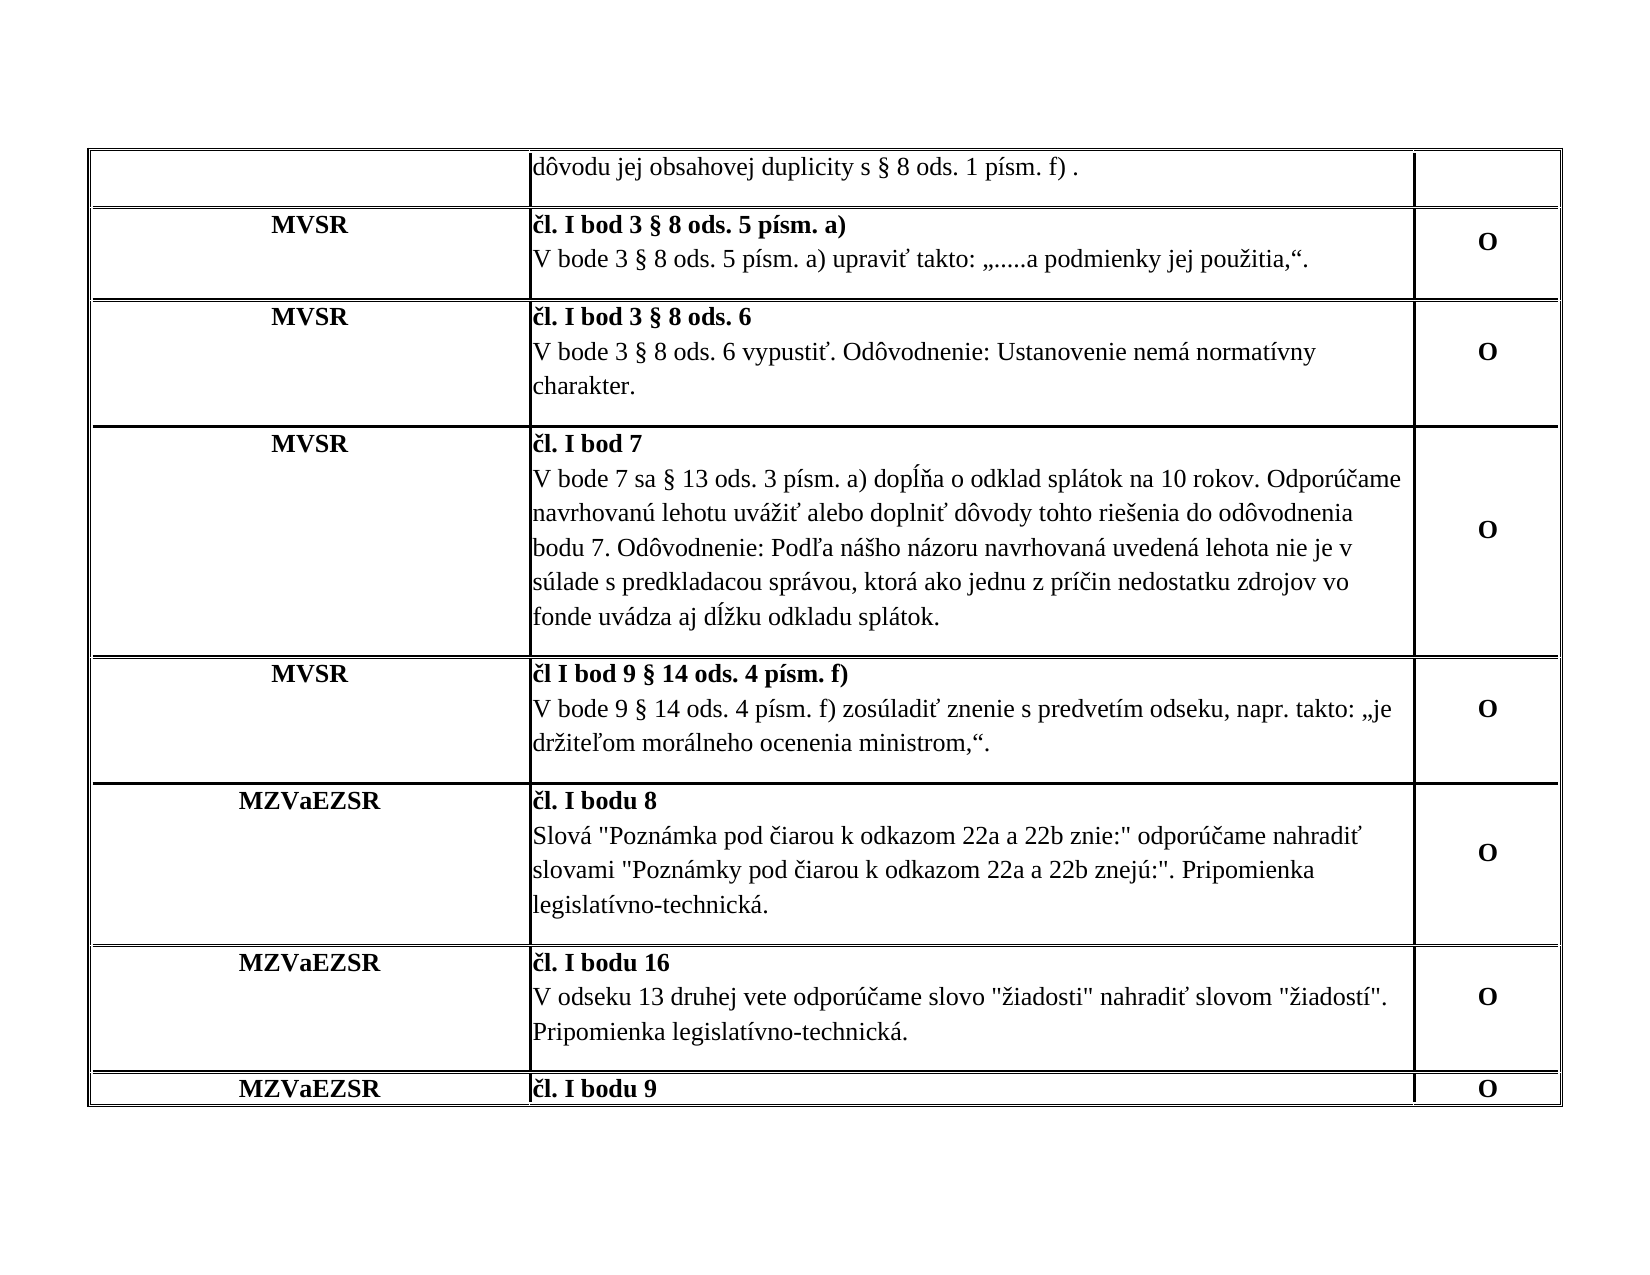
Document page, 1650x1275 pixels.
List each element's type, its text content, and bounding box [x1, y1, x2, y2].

table_cell O [1414, 206, 1561, 298]
table_cell MZVaEZSR [91, 944, 529, 1070]
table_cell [530, 149, 1414, 206]
table_cell čl. I bodu 8 Slová "Poznámka pod čiarou k odkazom 22a a 22b znie:" odporúčame nahradiť slovami "Poznámky pod čiarou k odkazom 22a a 22b znejú:". Pripomienka legislatívno-technická. [532, 785, 1413, 943]
table_cell MVSR [89, 149, 530, 206]
table_cell čl. I bod 7 V bode 7 sa § 13 ods. 3 písm. a) dopĺňa o odklad splátok na 10 rokov. Odporúčame navrhovanú lehotu uvážiť alebo doplniť dôvody tohto riešenia do odôvodnenia bodu 7. Odôvodnenie: Podľa nášho názoru navrhovaná uvedená lehota nie je v súlade s predkladacou správou, ktorá ako jednu z príčin nedostatku zdrojov vo fonde uvádza aj dĺžku odkladu splátok. [532, 428, 1413, 655]
table_cell MZVaEZSR [91, 1070, 530, 1103]
table_cell O [1416, 944, 1560, 1070]
table_cell čl. I bod 3 § 8 ods. 6 V bode 3 § 8 ods. 6 vypustiť. Odôvodnenie: Ustanovenie nemá normatívny charakter. [532, 302, 1413, 425]
table_cell čl I bod 9 § 14 ods. 4 písm. f) V bode 9 § 14 ods. 4 písm. f) zosúladiť znenie s predvetím odseku, napr. takto: „je držiteľom morálneho ocenenia ministrom,“. [532, 659, 1413, 782]
table_cell MVSR [91, 298, 529, 425]
table_cell MVSR [91, 655, 529, 782]
table_cell O [1416, 425, 1560, 655]
table_cell O [1414, 1070, 1560, 1103]
table_cell O [1414, 151, 1560, 206]
table_cell čl. I bod 3 § 8 ods. 5 písm. a) V bode 3 § 8 ods. 5 písm. a) upraviť takto: „.....a podmienky jej použitia,“. [532, 209, 1413, 298]
table_cell O [1416, 655, 1560, 782]
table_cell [530, 1074, 1414, 1103]
table_cell čl. I bodu 16 V odseku 13 druhej vete odporúčame slovo "žiadosti" nahradiť slovom "žiadostí". Pripomienka legislatívno-technická. [532, 947, 1413, 1070]
table_cell MZVaEZSR [91, 782, 529, 943]
table_cell MVSR [91, 425, 529, 655]
table_cell MVSR [89, 206, 530, 298]
table_cell O [1416, 782, 1560, 943]
table_cell O [1416, 298, 1560, 425]
